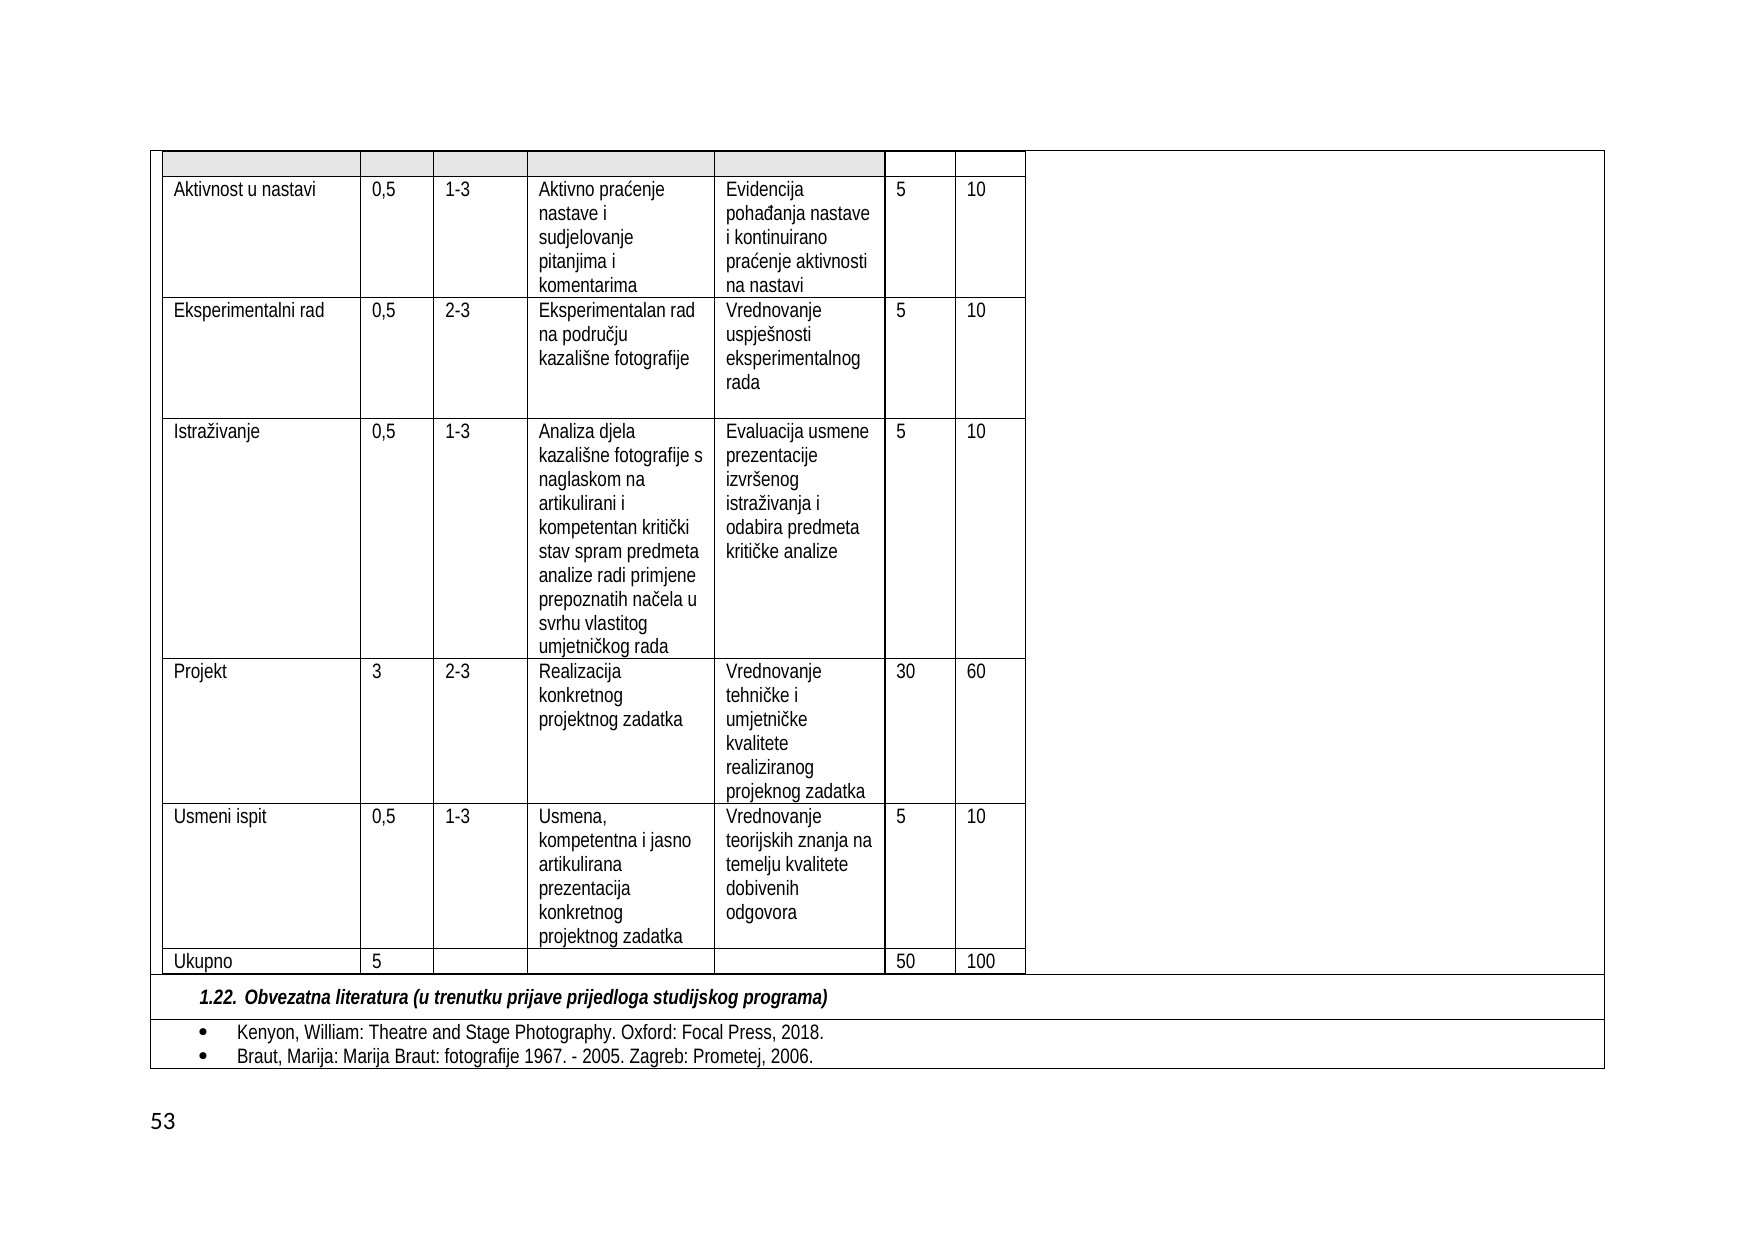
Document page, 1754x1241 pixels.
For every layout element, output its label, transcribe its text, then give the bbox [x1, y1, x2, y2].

table_cell [528, 949, 714, 973]
table_cell [956, 298, 1025, 418]
table_cell [434, 949, 527, 973]
table_cell [163, 659, 360, 803]
table_cell [886, 804, 955, 948]
table_cell [528, 659, 714, 803]
table_cell [361, 659, 433, 803]
table_cell [434, 298, 527, 418]
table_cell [151, 1020, 1604, 1068]
table_cell [1026, 151, 1604, 974]
table_cell [956, 177, 1025, 297]
table_cell [163, 804, 360, 948]
table_cell [715, 949, 884, 973]
table_cell [434, 659, 527, 803]
table_cell [528, 298, 714, 418]
table_cell [361, 949, 433, 973]
table_cell [956, 949, 1025, 973]
table_cell [715, 659, 884, 803]
table_cell [434, 804, 527, 948]
table_cell [163, 949, 360, 973]
table_cell [528, 419, 714, 658]
table_cell [715, 419, 884, 658]
table_cell [163, 419, 360, 658]
table_cell [163, 177, 360, 297]
table_cell [361, 419, 433, 658]
table_cell Obvezatna literatura (u trenutku prijave prijedloga studijskog programa) [151, 975, 1604, 1019]
table_cell [528, 804, 714, 948]
table_cell [956, 804, 1025, 948]
table_cell [715, 804, 884, 948]
table_cell [361, 177, 433, 297]
table_cell [886, 949, 955, 973]
table_cell [886, 152, 955, 176]
table_cell [434, 177, 527, 297]
table_cell [528, 177, 714, 297]
table_cell [886, 659, 955, 803]
table_cell [886, 177, 955, 297]
table_cell [361, 804, 433, 948]
table_cell [886, 298, 955, 418]
table_cell [361, 298, 433, 418]
table_cell [715, 177, 884, 297]
table_cell [956, 419, 1025, 658]
table_cell [956, 659, 1025, 803]
table_cell [434, 419, 527, 658]
table_cell [163, 298, 360, 418]
table_cell [886, 419, 955, 658]
table_cell [956, 152, 1025, 176]
table_cell [715, 298, 884, 418]
table_cell [151, 151, 162, 974]
